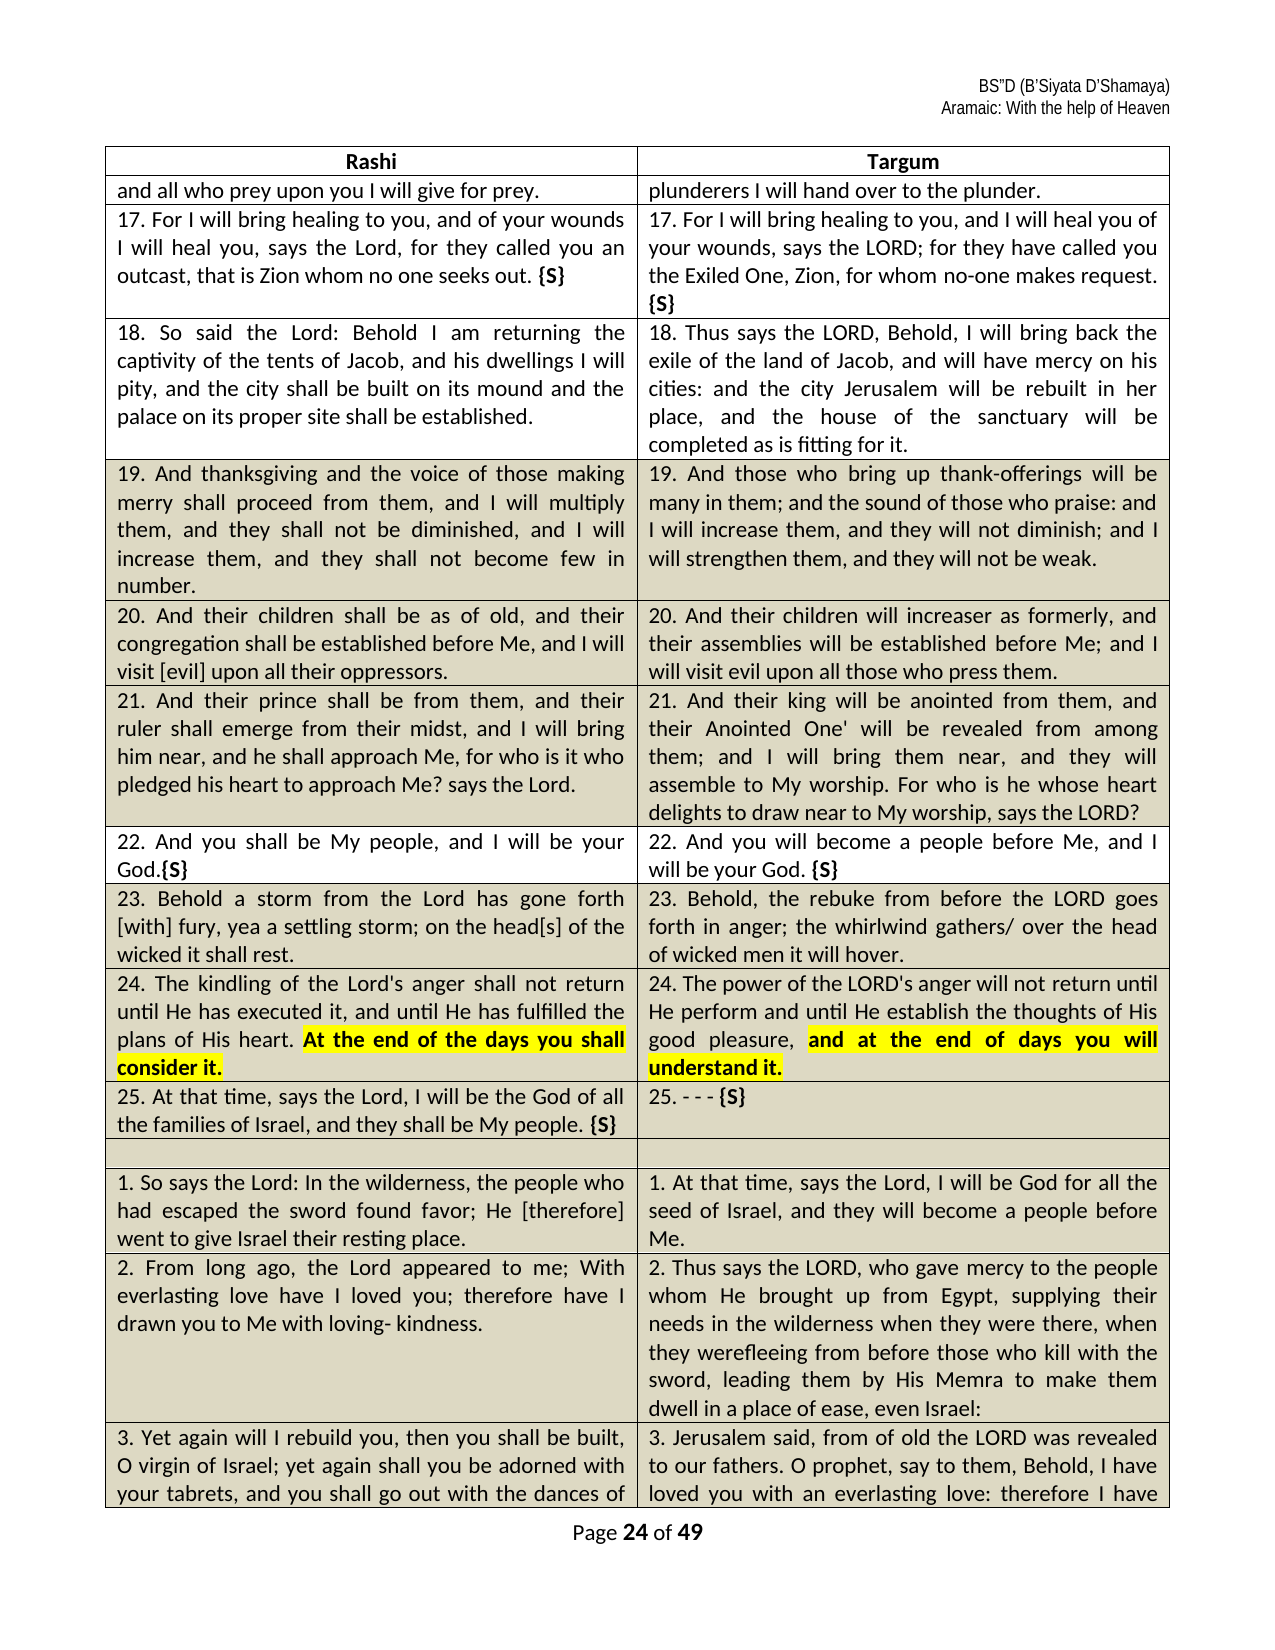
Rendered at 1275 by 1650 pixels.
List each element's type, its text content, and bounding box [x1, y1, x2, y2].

table_cell 22. And you will become a people before Me, and I will be your God. {S} [638, 827, 1169, 883]
table_cell 2. From long ago, the Lord appeared to me; With everlasting love have I loved you; therefore have I drawn you to Me with loving- kindness. [106, 1254, 637, 1422]
table_cell 21. And their prince shall be from them, and their ruler shall emerge from their midst, and I will bring him near, and he shall approach Me, for who is it who pledged his heart to approach Me? says the Lord. [106, 686, 637, 826]
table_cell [106, 1423, 637, 1507]
table_cell 1. So says the Lord: In the wilderness, the people who had escaped the sword found favor; He [therefore] went to give Israel their resting place. [106, 1169, 637, 1252]
table_cell 2. Thus says the LORD, who gave ‎mercy to the people whom He brought up from Egypt, supplying their needs in the wilderness when they were there, when they were‎fleeing from before those who kill with the sword, leading them by His Memra to make them dwell in a place of ease, even Israel: [638, 1254, 1169, 1422]
table_cell 1. At that time, says the Lord, I will be God for all the seed of Israel, and they will become a people before Me. [638, 1169, 1169, 1252]
table_cell [106, 1139, 637, 1167]
table_cell 19. And those who ‎bring up thank-offerings will be many in them; and the sound of those who praise: and I will increase them, and they will not diminish; and ‎I will strengthen them, and they will not be weak. [638, 460, 1169, 600]
table_cell 18. So said the Lord: Behold I am returning the captivity of the tents of Jacob, and his dwellings I will pity, and the city shall be built on its mound and the palace on its proper site shall be established. [106, 319, 637, 458]
table_cell 20. And their children shall be as of old, and their congregation shall be established before Me, and I will visit [evil] upon all their oppressors. [106, 601, 637, 685]
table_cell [638, 176, 1169, 204]
table_cell [638, 1139, 1169, 1167]
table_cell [638, 1423, 1169, 1507]
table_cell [106, 176, 637, 204]
table_cell 24. The kindling of the Lord's anger shall not return until He has executed it, and until He has fulfilled the plans of His heart. At the end of the days you shall consider it. [106, 969, 637, 1081]
table_header Targum [638, 147, 1169, 175]
table_cell 21. And their king will be anointed from them, and their Anointed One' will ‎be revealed from among them; and I will bring them near, and they will assemble to My worship. For who is he whose heart delights to draw ‎near to My worship, says the LORD? [638, 686, 1169, 826]
table_cell 25. - - - {S} [638, 1082, 1169, 1138]
table_cell 25. At that time, says the Lord, I will be the God of all the families of Israel, and they shall be My people. {S} [106, 1082, 637, 1138]
table_cell 19. And thanksgiving and the voice of those making merry shall proceed from them, and I will multiply them, and they shall not be diminished, and I will increase them, and they shall not become few in number. [106, 460, 637, 600]
table_cell 17. For I will bring healing to you, and I will heal you of your wounds, says the LORD; for they have called you the Exiled One, Zion, for whom ‎no-one makes request.{S} [638, 205, 1169, 317]
table_cell 23. Behold a storm from the Lord has gone forth [with] fury, yea a settling storm; on the head[s] of the wicked it shall rest. [106, 884, 637, 968]
table_cell 17. For I will bring healing to you, and of your wounds I will heal you, says the Lord, for they called you an outcast, that is Zion whom no one seeks out. {S} [106, 205, 637, 317]
table_cell 23. Behold, the rebuke from before ‎the LORD goes forth in anger; the whirlwind gathers/ over the head of wicked men it will hover. [638, 884, 1169, 968]
table_cell 24. The power of the LORD's anger will not ‎return until He perform and until He establish the thoughts of His good pleasure, and at the end of days you will understand it.‎ [638, 969, 1169, 1081]
table_cell 22. And you shall be My people, and I will be your God.{S} [106, 827, 637, 883]
table_cell 20. And their children will increaser as formerly, and their assemblies will be established ‎before Me; and I will visit evil upon all those who press them. [638, 601, 1169, 685]
table_header Rashi [106, 147, 637, 175]
table_cell 18. Thus says the LORD, Behold, I will bring back the exile of the land of Jacob, and will have mercy on his cities: and ‎the city Jerusalem will be rebuilt in her place, and the house of the sanctuary will be completed as is fitting for it. [638, 319, 1169, 458]
